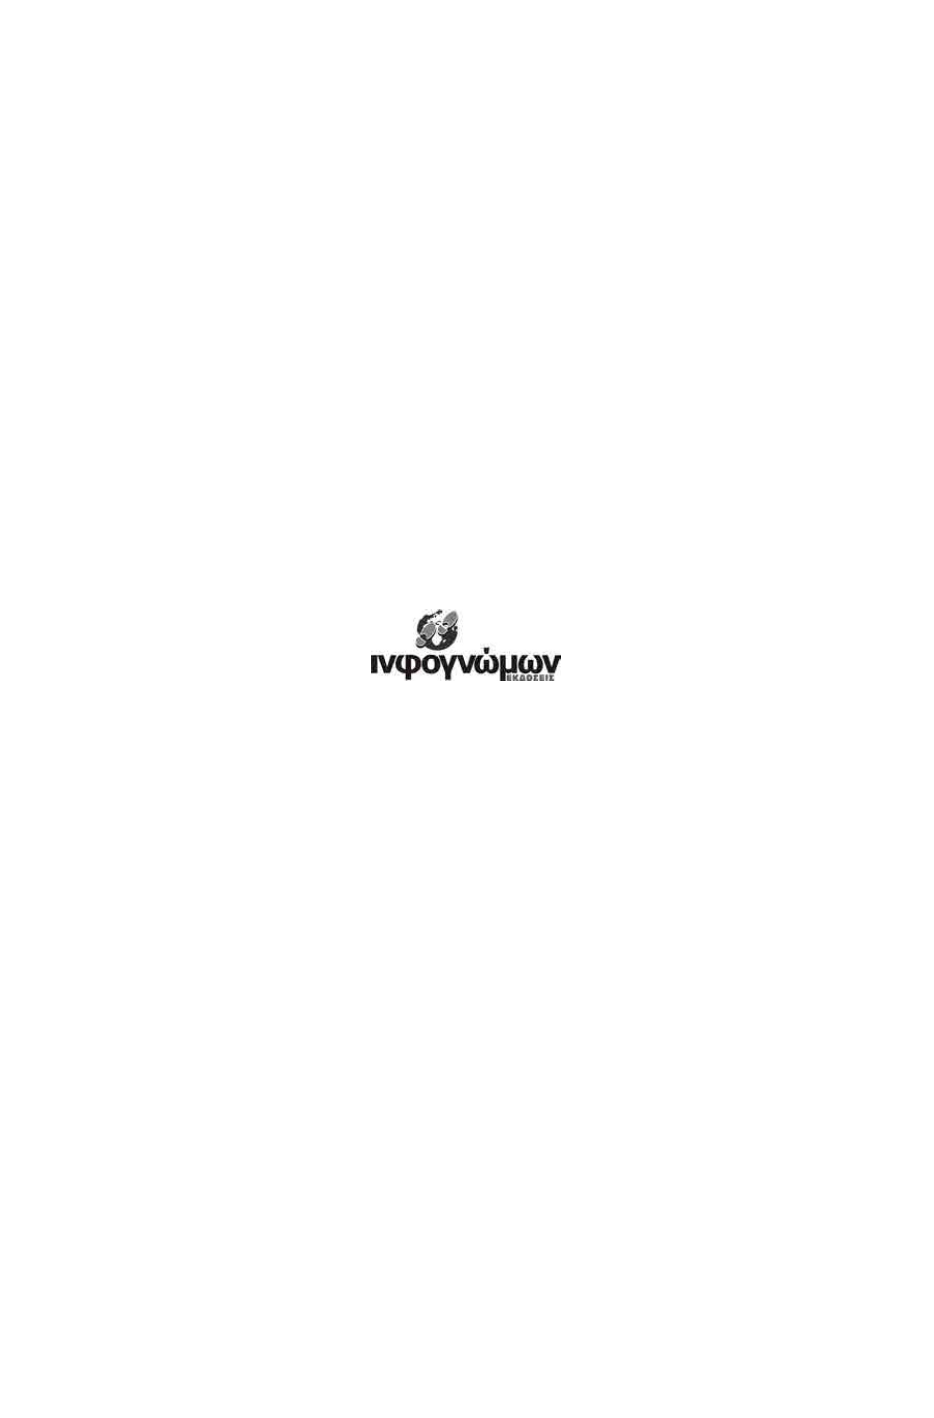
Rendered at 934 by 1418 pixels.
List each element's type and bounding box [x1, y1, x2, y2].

picture [371, 609, 561, 681]
